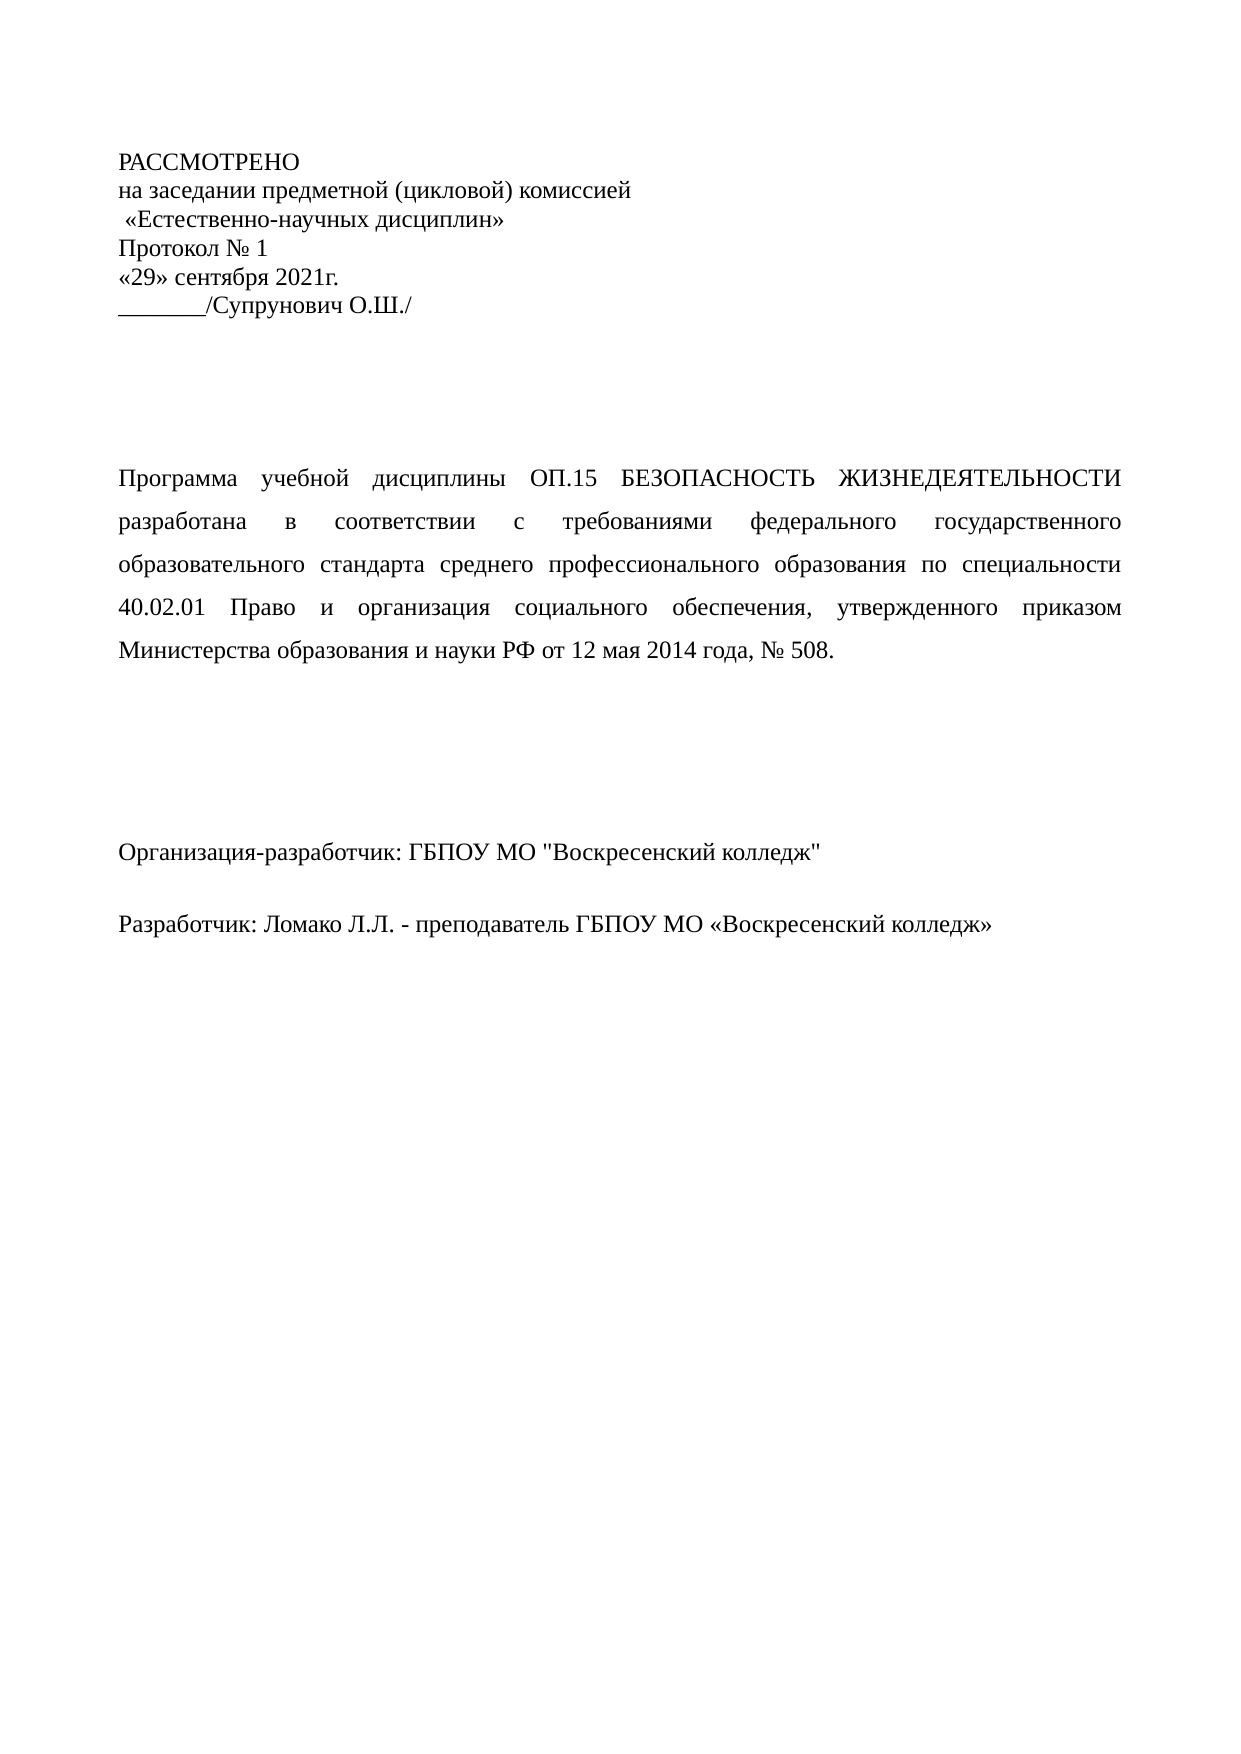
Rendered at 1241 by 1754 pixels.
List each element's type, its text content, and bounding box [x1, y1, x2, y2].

text «29» сентября 2021г. [118, 262, 1122, 291]
text «Естественно-научных дисциплин» [118, 204, 1122, 233]
text Программа учебной дисциплины ОП.15 безопасность жизнедеятельности разработана в соответствии с требованиями федерального государственного образовательного стандарта среднего профессионального образования по специальности 40.02.01 Право и организация социального обеспечения, утвержденного приказом Министерства образования и науки РФ от 12 мая 2014 года, № 508. [118, 463, 1122, 664]
text РАССМОТРЕНО [118, 147, 1122, 176]
text на заседании предметной (цикловой) комиссией [118, 176, 1122, 204]
text _______/Супрунович О.Ш./ [118, 291, 1122, 319]
text Организация-разработчик: ГБПОУ МО "Воскресенский колледж" [118, 837, 1122, 866]
text Протокол № 1 [118, 233, 1122, 262]
text Разработчик: Ломако Л.Л. - преподаватель ГБПОУ МО «Воскресенский колледж» [118, 909, 1122, 937]
